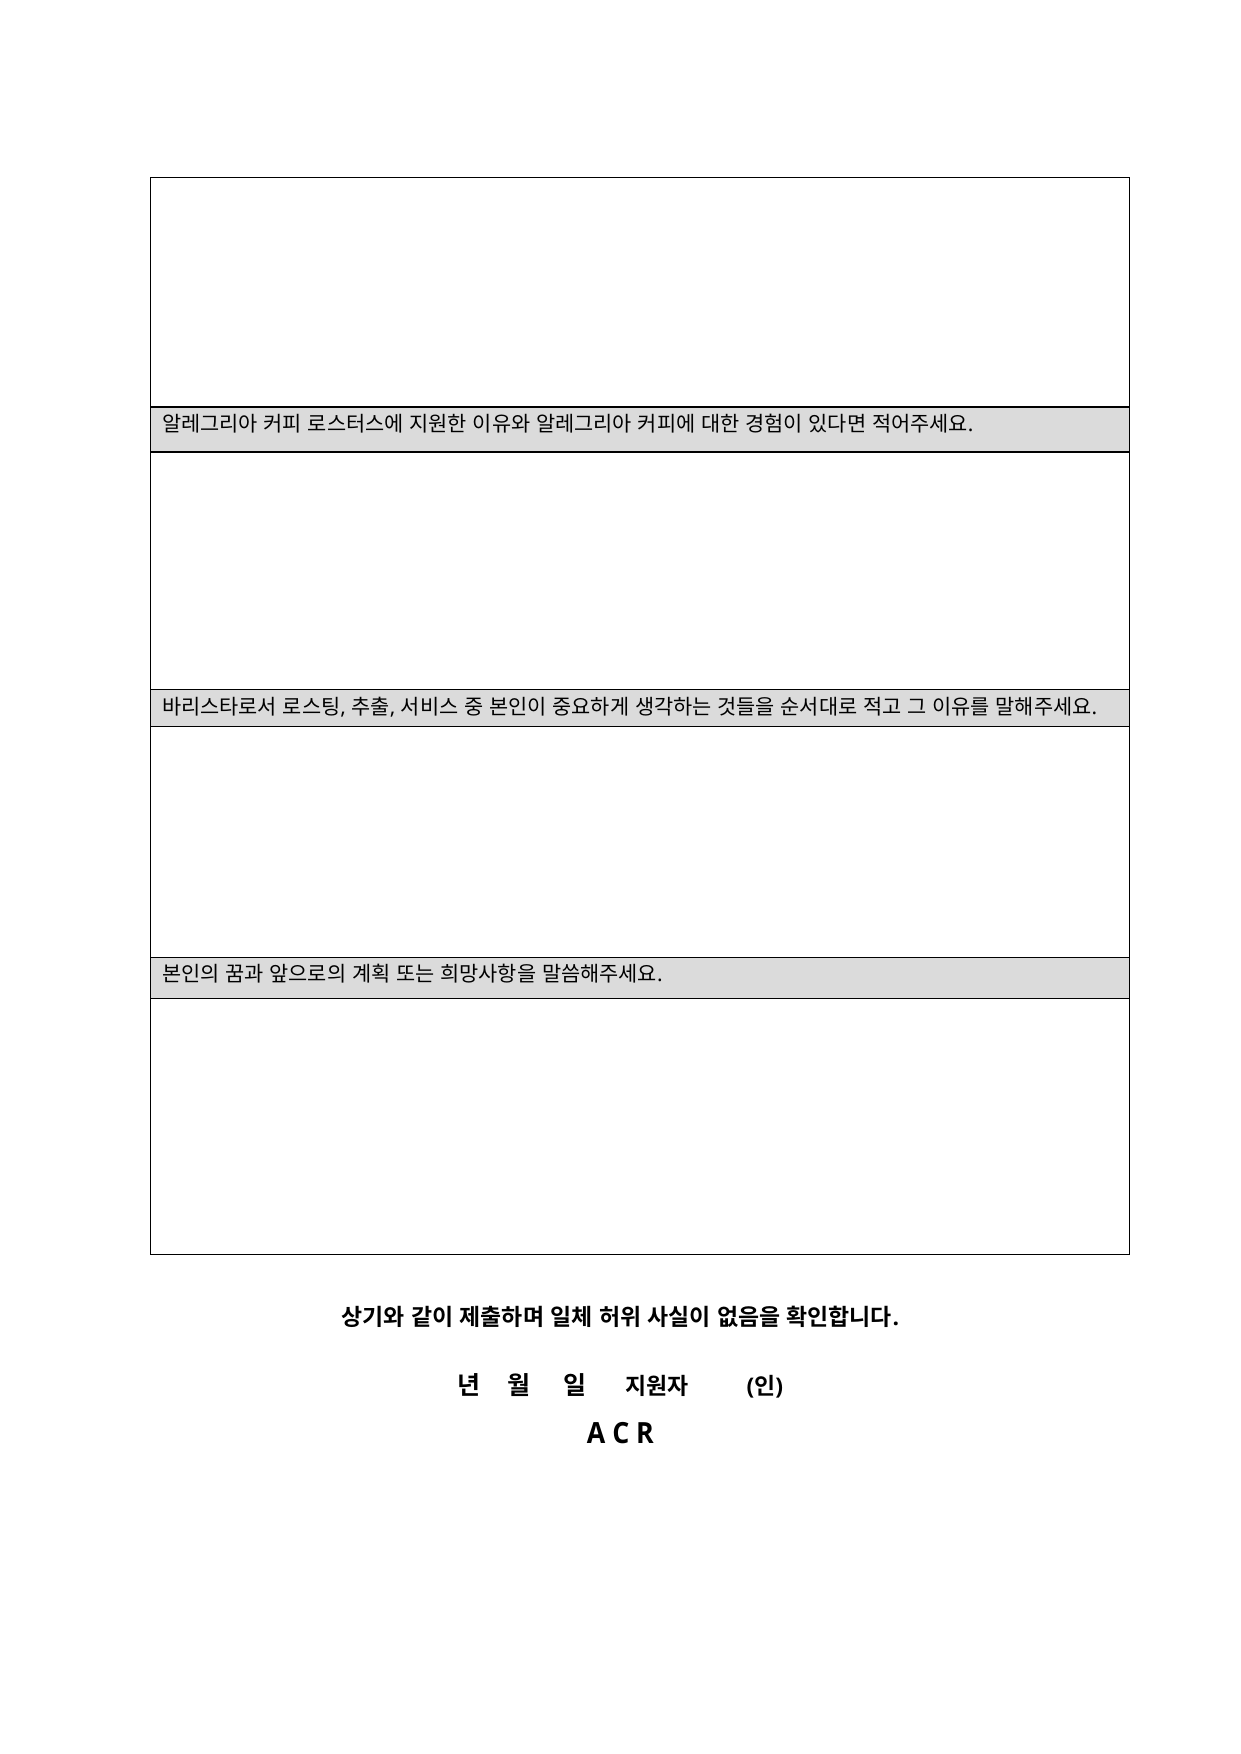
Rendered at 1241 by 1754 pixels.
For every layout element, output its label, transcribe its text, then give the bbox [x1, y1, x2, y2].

table_cell [151, 453, 1129, 689]
table_cell [151, 999, 1129, 1254]
table_cell 알레그리아 커피 로스터스에 지원한 이유와 알레그리아 커피에 대한 경험이 있다면 적어주세요. [151, 408, 1129, 451]
table_cell [151, 727, 1129, 957]
text A C R [150, 1412, 1090, 1452]
table_cell 바리스타로서 로스팅, 추출, 서비스 중 본인이 중요하게 생각하는 것들을 순서대로 적고 그 이유를 말해주세요. [151, 690, 1129, 726]
table_cell 본인의 꿈과 앞으로의 계획 또는 희망사항을 말씀해주세요. [151, 958, 1129, 998]
table_cell [151, 178, 1129, 406]
text 년 월 일 지원자 (인) [150, 1366, 1090, 1402]
text 상기와 같이 제출하며 일체 허위 사실이 없음을 확인합니다. [150, 1298, 1090, 1332]
